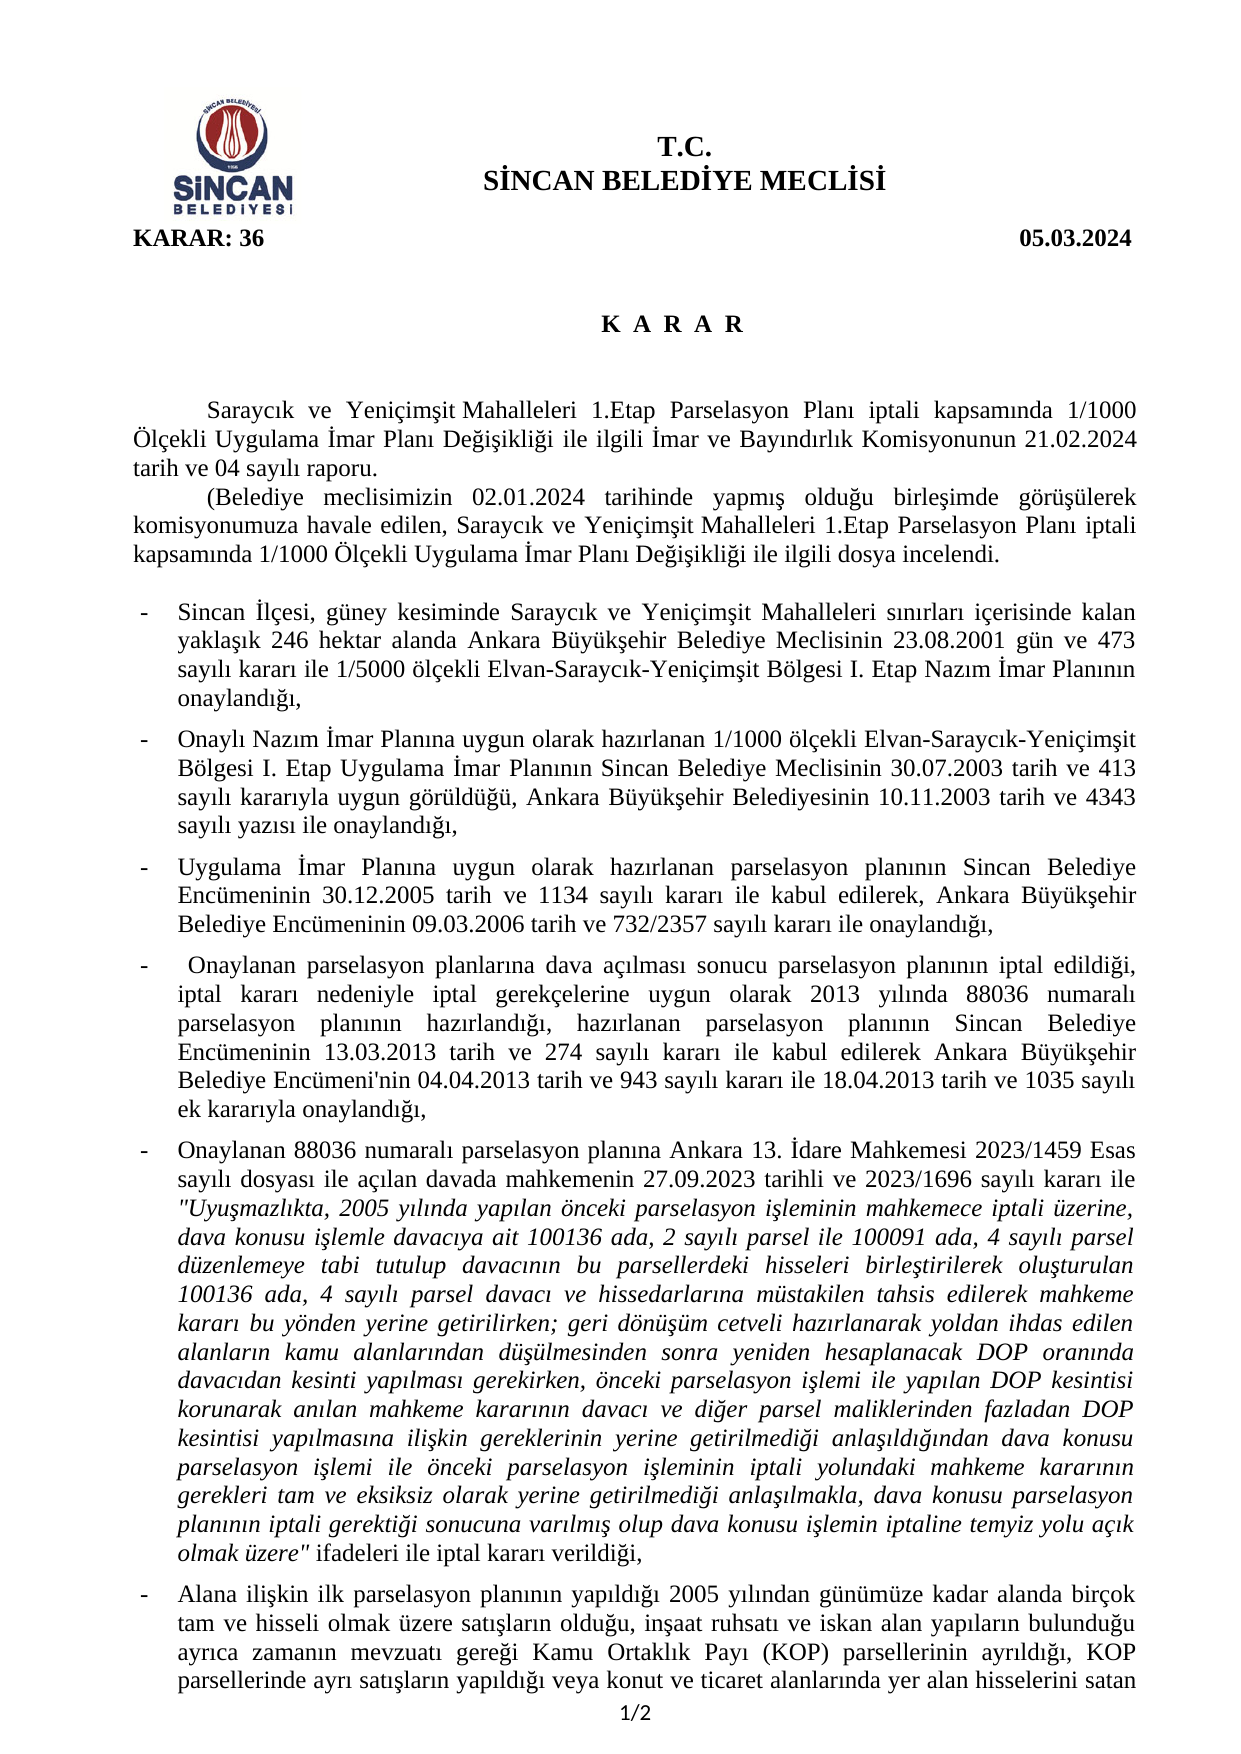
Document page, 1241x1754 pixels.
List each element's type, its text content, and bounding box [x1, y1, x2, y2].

text Saraycık ve Yeniçimşit Mahalleleri 1.Etap Parselasyon Planı iptali kapsamında 1/1000 Ölçekli Uygulama İmar Planı Değişikliği ile ilgili İmar ve Bayındırlık Komisyonunun 21.02.2024 tarih ve 04 sayılı raporu. [133, 396, 1137, 482]
text (Belediye meclisimizin 02.01.2024 tarihinde yapmış olduğu birleşimde görüşülerek komisyonumuza havale edilen, Saraycık ve Yeniçimşit Mahalleleri 1.Etap Parselasyon Planı iptali kapsamında 1/1000 Ölçekli Uygulama İmar Planı Değişikliği ile ilgili dosya incelendi. [133, 482, 1137, 568]
list Onaylı Nazım İmar Planına uygun olarak hazırlanan 1/1000 ölçekli Elvan-Saraycık-Yeniçimşit Bölgesi I. Etap Uygulama İmar Planının Sincan Belediye Meclisinin 30.07.2003 tarih ve 413 sayılı kararıyla uygun görüldüğü, Ankara Büyükşehir Belediyesinin 10.11.2003 tarih ve 4343 sayılı yazısı ile onaylandığı, [140, 724, 1137, 839]
list Uygulama İmar Planına uygun olarak hazırlanan parselasyon planının Sincan Belediye Encümeninin 30.12.2005 tarih ve 1134 sayılı kararı ile kabul edilerek, Ankara Büyükşehir Belediye Encümeninin 09.03.2006 tarih ve 732/2357 sayılı kararı ile onaylandığı, [140, 852, 1137, 938]
picture [164, 87, 302, 224]
text K A R A R [133, 309, 1137, 338]
list Onaylanan 88036 numaralı parselasyon planına Ankara 13. İdare Mahkemesi 2023/1459 Esas sayılı dosyası ile açılan davada mahkemenin 27.09.2023 tarihli ve 2023/1696 sayılı kararı ile "Uyuşmazlıkta, 2005 yılında yapılan önceki parselasyon işleminin mahkemece iptali üzerine, dava konusu işlemle davacıya ait 100136 ada, 2 sayılı parsel ile 100091 ada, 4 sayılı parsel düzenlemeye tabi tutulup davacının bu parsellerdeki hisseleri birleştirilerek oluşturulan 100136 ada, 4 sayılı parsel davacı ve hissedarlarına müstakilen tahsis edilerek mahkeme kararı bu yönden yerine getirilirken; geri dönüşüm cetveli hazırlanarak yoldan ihdas edilen alanların kamu alanlarından düşülmesinden sonra yeniden hesaplanacak DOP oranında davacıdan kesinti yapılması gerekirken, önceki parselasyon işlemi ile yapılan DOP kesintisi korunarak anılan mahkeme kararının davacı ve diğer parsel maliklerinden fazladan DOP kesintisi yapılmasına ilişkin gereklerinin yerine getirilmediği anlaşıldığından dava konusu parselasyon işlemi ile önceki parselasyon işleminin iptali yolundaki mahkeme kararının gerekleri tam ve eksiksiz olarak yerine getirilmediği anlaşılmakla, dava konusu parselasyon planının iptali gerektiği sonucuna varılmış olup dava konusu işlemin iptaline temyiz yolu açık olmak üzere" ifadeleri ile iptal kararı verildiği, [140, 1136, 1137, 1567]
list Sincan İlçesi, güney kesiminde Saraycık ve Yeniçimşit Mahalleleri sınırları içerisinde kalan yaklaşık 246 hektar alanda Ankara Büyükşehir Belediye Meclisinin 23.08.2001 gün ve 473 sayılı kararı ile 1/5000 ölçekli Elvan-Saraycık-Yeniçimşit Bölgesi I. Etap Nazım İmar Planının onaylandığı, [140, 597, 1137, 712]
list Onaylanan parselasyon planlarına dava açılması sonucu parselasyon planının iptal edildiği, iptal kararı nedeniyle iptal gerekçelerine uygun olarak 2013 yılında 88036 numaralı parselasyon planının hazırlandığı, hazırlanan parselasyon planının Sincan Belediye Encümeninin 13.03.2013 tarih ve 274 sayılı kararı ile kabul edilerek Ankara Büyükşehir Belediye Encümeni'nin 04.04.2013 tarih ve 943 sayılı kararı ile 18.04.2013 tarih ve 1035 sayılı ek kararıyla onaylandığı, [140, 951, 1137, 1123]
